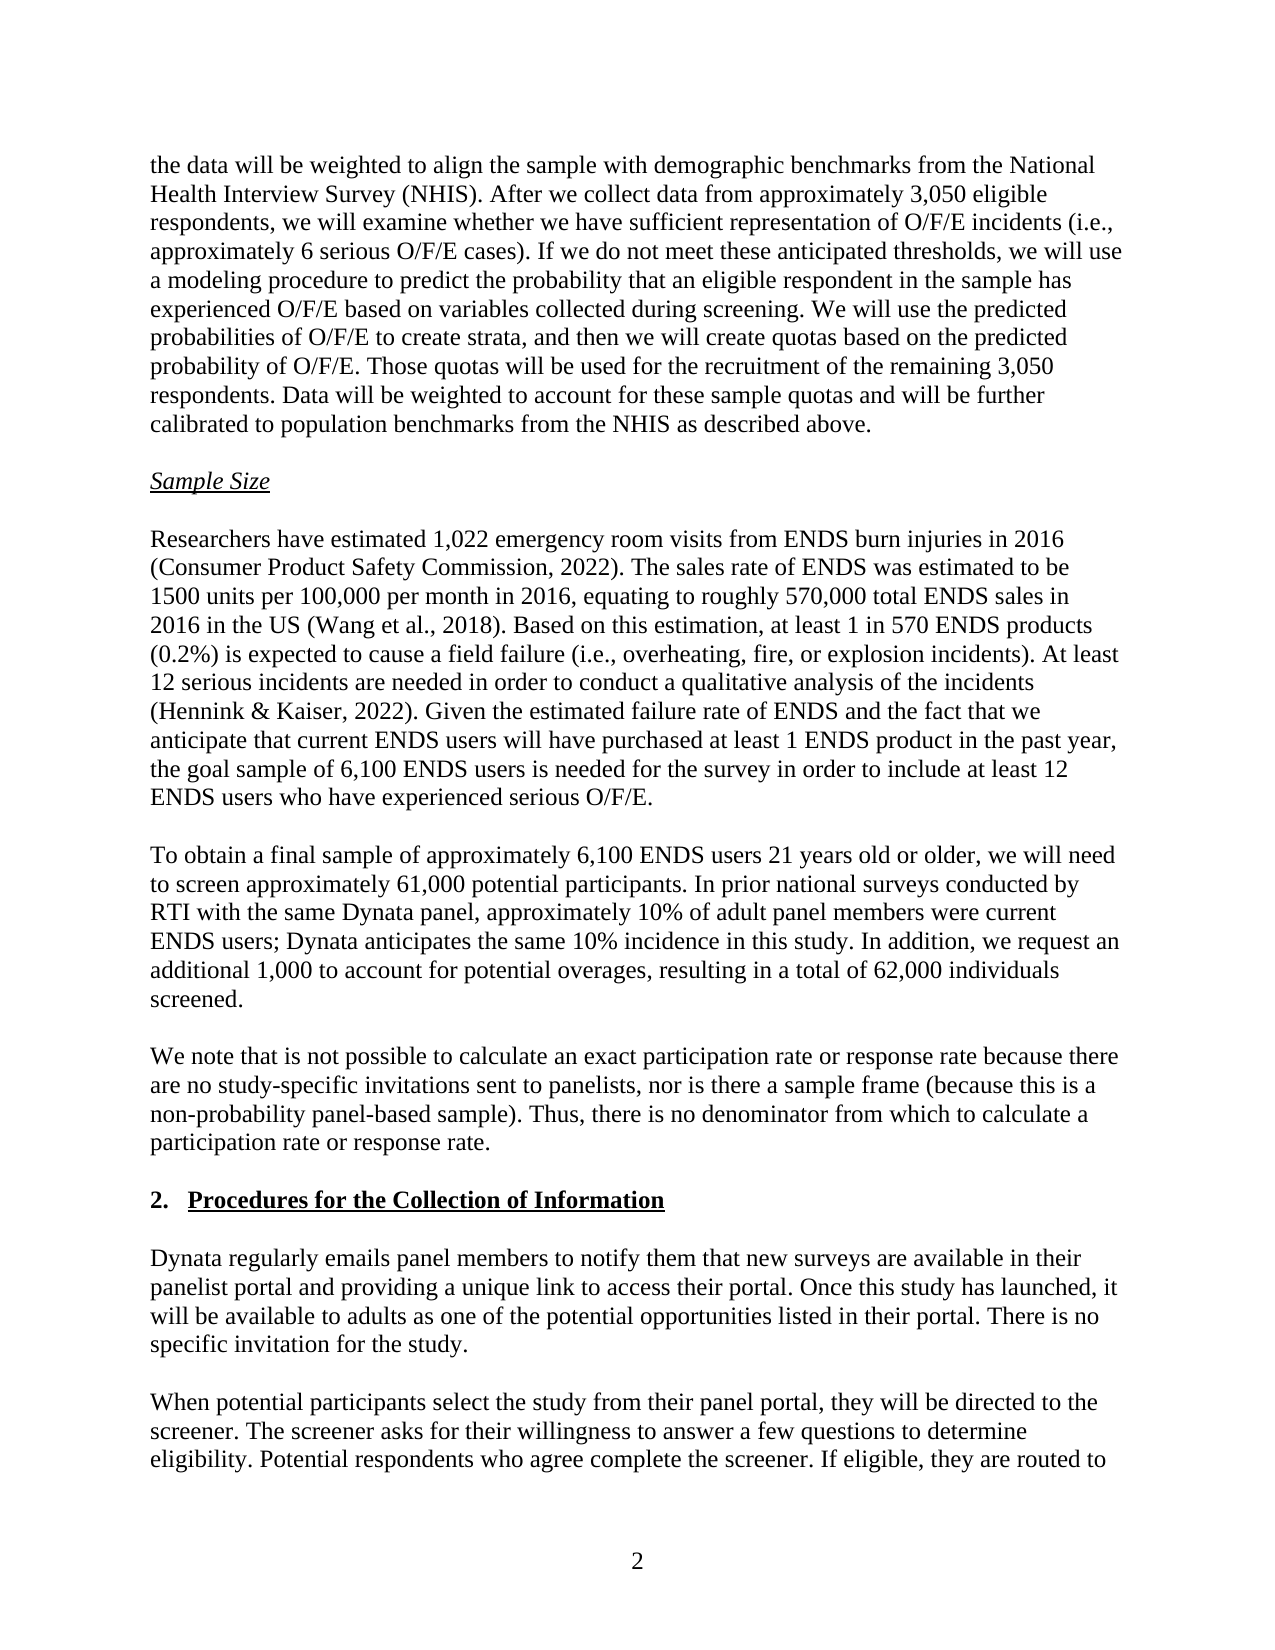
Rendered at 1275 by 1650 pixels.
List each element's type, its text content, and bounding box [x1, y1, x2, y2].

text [150, 1387, 1125, 1473]
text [150, 150, 1125, 437]
text Researchers have estimated 1,022 emergency room visits from ENDS burn injuries in 2016 (Consumer Product Safety Commission, 2022). The sales rate of ENDS was estimated to be 1500 units per 100,000 per month in 2016, equating to roughly 570,000 total ENDS sales in 2016 in the US (Wang et al., 2018). Based on this estimation, at least 1 in 570 ENDS products (0.2%) is expected to cause a field failure (i.e., overheating, fire, or explosion incidents). At least 12 serious incidents are needed in order to conduct a qualitative analysis of the incidents (Hennink & Kaiser, 2022). Given the estimated failure rate of ENDS and the fact that we anticipate that current ENDS users will have purchased at least 1 ENDS product in the past year, the goal sample of 6,100 ENDS users is needed for the survey in order to include at least 12 ENDS users who have experienced serious O/F/E. [150, 524, 1125, 811]
text Sample Size [150, 466, 1125, 495]
text Dynata regularly emails panel members to notify them that new surveys are available in their panelist portal and providing a unique link to access their portal. Once this study has launched, it will be available to adults as one of the potential opportunities listed in their portal. There is no specific invitation for the study. [150, 1243, 1125, 1358]
list Procedures for the Collection of Information [150, 1185, 1125, 1214]
text We note that is not possible to calculate an exact participation rate or response rate because there are no study-specific invitations sent to panelists, nor is there a sample frame (because this is a non-probability panel-based sample). Thus, there is no denominator from which to calculate a participation rate or response rate. [150, 1041, 1125, 1156]
text To obtain a final sample of approximately 6,100 ENDS users 21 years old or older, we will need to screen approximately 61,000 potential participants. In prior national surveys conducted by RTI with the same Dynata panel, approximately 10% of adult panel members were current ENDS users; Dynata anticipates the same 10% incidence in this study. In addition, we request an additional 1,000 to account for potential overages, resulting in a total of 62,000 individuals screened. [150, 840, 1125, 1012]
